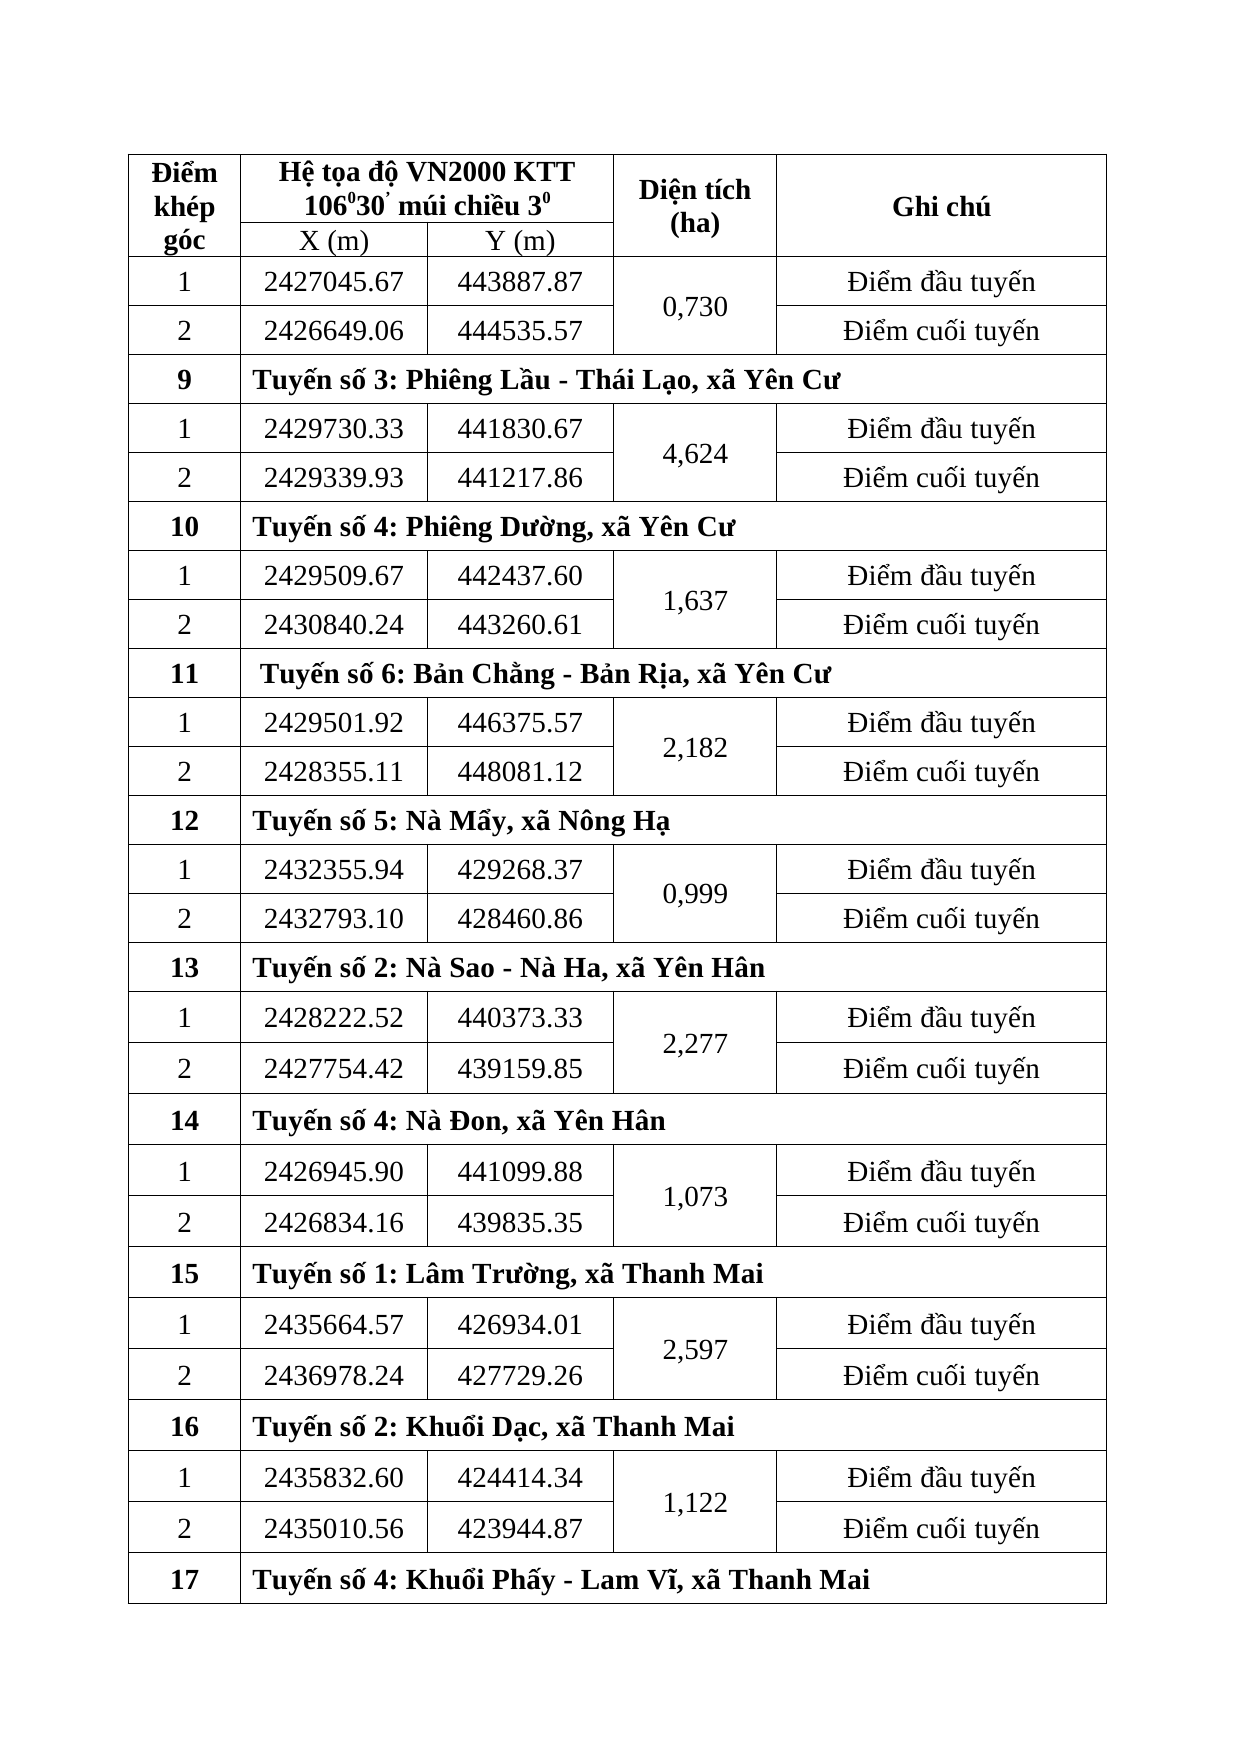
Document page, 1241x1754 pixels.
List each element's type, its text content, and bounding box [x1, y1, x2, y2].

table_cell Điểm cuối tuyến [777, 1196, 1106, 1246]
table_cell 439159.85 [428, 1043, 613, 1093]
table_cell 2426945.90 [241, 1145, 427, 1195]
table_cell Tuyến số 1: Lâm Trường, xã Thanh Mai [241, 1247, 1106, 1297]
table_cell 0,999 [614, 845, 776, 942]
table_cell Tuyến số 2: Khuổi Dạc, xã Thanh Mai [241, 1400, 1106, 1450]
table_cell Tuyến số 5: Nà Mẩy, xã Nông Hạ [241, 796, 1106, 844]
table_cell 2435832.60 [241, 1451, 427, 1501]
table_cell Điểm cuối tuyến [777, 1349, 1106, 1399]
table_cell Điểm đầu tuyến [777, 698, 1106, 746]
table_cell 426934.01 [428, 1298, 613, 1348]
table_cell Điểm đầu tuyến [777, 992, 1106, 1042]
table_cell 2432355.94 [241, 845, 427, 893]
table_cell 2428355.11 [241, 747, 427, 795]
table_cell Y (m) [428, 223, 613, 256]
table_cell 11 [129, 649, 240, 697]
table_cell 443887.87 [428, 257, 613, 305]
table_cell 14 [129, 1094, 240, 1144]
table_cell 428460.86 [428, 894, 613, 942]
table_cell 2435664.57 [241, 1298, 427, 1348]
table_cell 2426649.06 [241, 306, 427, 354]
table_cell 429268.37 [428, 845, 613, 893]
table_cell Điểm cuối tuyến [777, 747, 1106, 795]
table_cell 10 [129, 502, 240, 550]
table_cell 443260.61 [428, 600, 613, 648]
table_cell 1 [129, 551, 240, 599]
table_cell X (m) [241, 223, 427, 256]
table_cell Tuyến số 4: Phiêng Dường, xã Yên Cư [241, 502, 1106, 550]
table_cell 2 [129, 747, 240, 795]
table_cell Điểm đầu tuyến [777, 1451, 1106, 1501]
table_cell 2427045.67 [241, 257, 427, 305]
table_cell 441099.88 [428, 1145, 613, 1195]
table_cell 2429339.93 [241, 453, 427, 501]
table_cell Điểm đầu tuyến [777, 1298, 1106, 1348]
table_cell Điểm cuối tuyến [777, 1502, 1106, 1552]
table_cell 424414.34 [428, 1451, 613, 1501]
table_cell 2,182 [614, 698, 776, 795]
table_cell 16 [129, 1400, 240, 1450]
table_cell Điểm cuối tuyến [777, 1043, 1106, 1093]
table_cell 427729.26 [428, 1349, 613, 1399]
table_cell 1 [129, 992, 240, 1042]
table_cell 1 [129, 1298, 240, 1348]
table_cell 2429509.67 [241, 551, 427, 599]
table_cell Tuyến số 6: Bản Chằng - Bản Rịa, xã Yên Cư [241, 649, 1106, 697]
table_cell 1 [129, 404, 240, 452]
table_cell 2 [129, 600, 240, 648]
table_header Diện tích (ha) [614, 155, 776, 256]
table_cell Điểm cuối tuyến [777, 894, 1106, 942]
table_header Hệ tọa độ VN2000 KTT 106030’ múi chiều 30 [241, 155, 613, 222]
table_cell 2 [129, 1043, 240, 1093]
table_cell 441830.67 [428, 404, 613, 452]
table_cell 4,624 [614, 404, 776, 501]
table_cell 1 [129, 698, 240, 746]
table_header Ghi chú [777, 155, 1106, 256]
table_cell 2435010.56 [241, 1502, 427, 1552]
table_header Điểm khép góc [129, 155, 240, 256]
table_cell Điểm đầu tuyến [777, 845, 1106, 893]
table_cell 446375.57 [428, 698, 613, 746]
table_cell Điểm đầu tuyến [777, 257, 1106, 305]
table_cell Điểm cuối tuyến [777, 453, 1106, 501]
table_cell 1 [129, 1145, 240, 1195]
table_cell 2 [129, 1502, 240, 1552]
table_cell Điểm đầu tuyến [777, 551, 1106, 599]
table_cell 2 [129, 1349, 240, 1399]
table_cell 440373.33 [428, 992, 613, 1042]
table_cell 2,277 [614, 992, 776, 1093]
table_cell Tuyến số 4: Nà Đon, xã Yên Hân [241, 1094, 1106, 1144]
table_cell 2 [129, 453, 240, 501]
table_cell 448081.12 [428, 747, 613, 795]
table_cell 2 [129, 306, 240, 354]
table_cell 1 [129, 845, 240, 893]
table_cell 0,730 [614, 257, 776, 354]
table_cell 1,637 [614, 551, 776, 648]
table_cell 442437.60 [428, 551, 613, 599]
table_cell 9 [129, 355, 240, 403]
table_cell Điểm cuối tuyến [777, 600, 1106, 648]
table_cell 2430840.24 [241, 600, 427, 648]
table_cell 1,122 [614, 1451, 776, 1552]
table_cell 2429730.33 [241, 404, 427, 452]
table_cell 13 [129, 943, 240, 991]
table_cell 439835.35 [428, 1196, 613, 1246]
table_cell Điểm đầu tuyến [777, 404, 1106, 452]
table_cell 2 [129, 894, 240, 942]
table_cell Điểm cuối tuyến [777, 306, 1106, 354]
table_cell 17 [129, 1553, 240, 1603]
table_cell 441217.86 [428, 453, 613, 501]
table_cell 2427754.42 [241, 1043, 427, 1093]
table_cell 2432793.10 [241, 894, 427, 942]
table_cell 12 [129, 796, 240, 844]
table_cell 2 [129, 1196, 240, 1246]
table_cell 2429501.92 [241, 698, 427, 746]
table_cell 1 [129, 257, 240, 305]
table_cell 2426834.16 [241, 1196, 427, 1246]
table_cell 423944.87 [428, 1502, 613, 1552]
table_cell Tuyến số 2: Nà Sao - Nà Ha, xã Yên Hân [241, 943, 1106, 991]
table_cell 15 [129, 1247, 240, 1297]
table_cell 2428222.52 [241, 992, 427, 1042]
table_cell 1,073 [614, 1145, 776, 1246]
table_cell 2436978.24 [241, 1349, 427, 1399]
table_cell 444535.57 [428, 306, 613, 354]
table_cell Tuyến số 3: Phiêng Lầu - Thái Lạo, xã Yên Cư [241, 355, 1106, 403]
table_cell 2,597 [614, 1298, 776, 1399]
table_cell Điểm đầu tuyến [777, 1145, 1106, 1195]
table_cell Tuyến số 4: Khuổi Phấy - Lam Vĩ, xã Thanh Mai [241, 1553, 1106, 1603]
table_cell 1 [129, 1451, 240, 1501]
